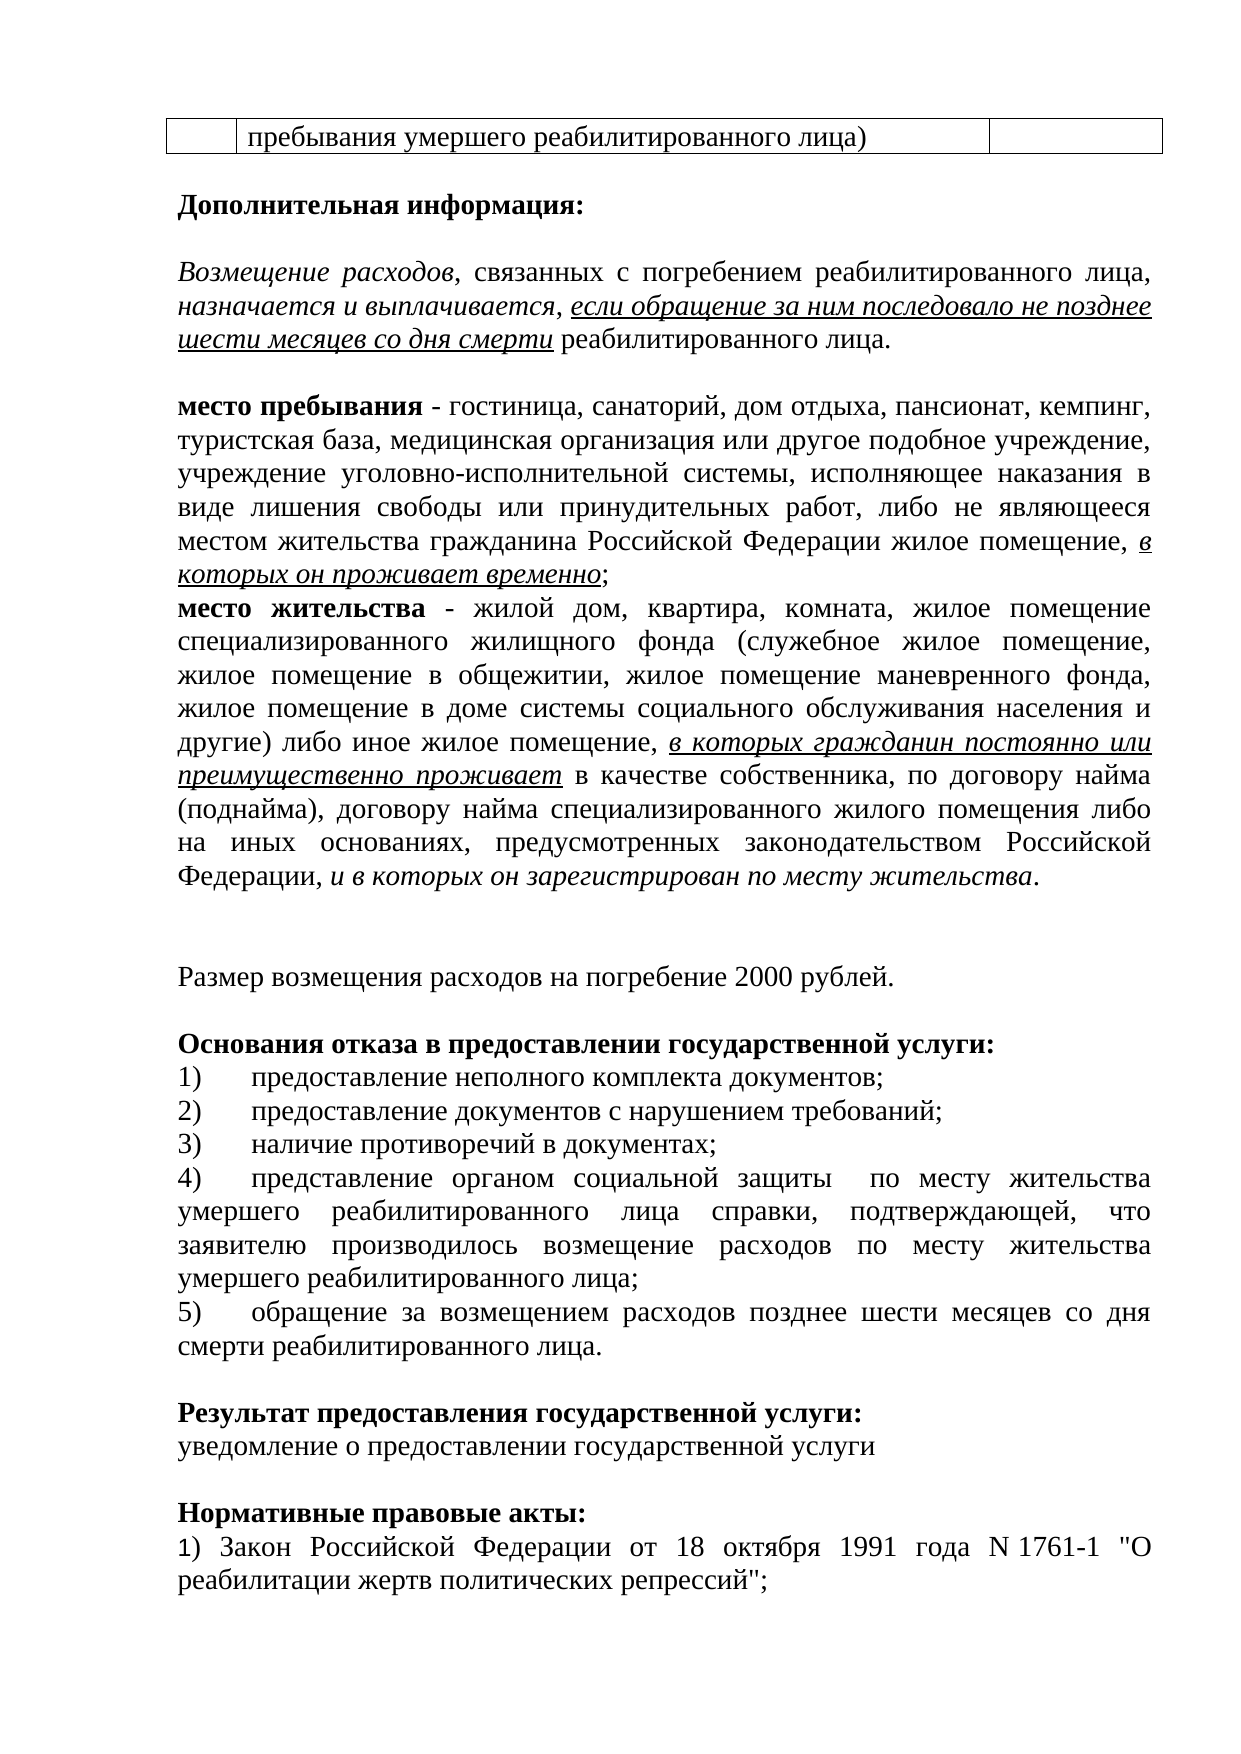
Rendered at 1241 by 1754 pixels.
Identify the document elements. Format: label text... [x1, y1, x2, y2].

text Размер возмещения расходов на погребение 2000 рублей. [177, 959, 1152, 992]
text уведомление о предоставлении государственной услуги [177, 1428, 1152, 1462]
list представление органом социальной защиты по месту жительства умершего реабилитированного лица справки, подтверждающей, что заявителю производилось возмещение расходов по месту жительства умершего реабилитированного лица; [177, 1160, 1152, 1294]
list наличие противоречий в документах; [177, 1126, 1152, 1160]
text место жительства - жилой дом, квартира, комната, жилое помещение специализированного жилищного фонда (служебное жилое помещение, жилое помещение в общежитии, жилое помещение маневренного фонда, жилое помещение в доме системы социального обслуживания населения и другие) либо иное жилое помещение, в которых гражданин постоянно или преимущественно проживает в качестве собственника, по договору найма (поднайма), договору найма специализированного жилого помещения либо на иных основаниях, предусмотренных законодательством Российской Федерации, и в которых он зарегистрирован по месту жительства. [177, 590, 1152, 892]
list предоставление документов с нарушением требований; [177, 1093, 1152, 1126]
text Дополнительная информация: [177, 187, 1152, 221]
table_header 1 [167, 119, 236, 153]
text Нормативные правовые акты: [177, 1495, 1152, 1529]
list обращение за возмещением расходов позднее шести месяцев со дня смерти реабилитированного лица. [177, 1294, 1152, 1361]
list предоставление неполного комплекта документов; [177, 1059, 1152, 1093]
text Основания отказа в предоставлении государственной услуги: [177, 1026, 1152, 1059]
text 1) Закон Российской Федерации от 18 октября 1991 года N 1761-1 "О реабилитации жертв политических репрессий"; [177, 1529, 1152, 1596]
text Результат предоставления государственной услуги: [177, 1395, 1152, 1428]
table_header копия [990, 119, 1162, 153]
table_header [237, 119, 989, 153]
text Возмещение расходов, связанных с погребением реабилитированного лица, назначается и выплачивается, если обращение за ним последовало не позднее шести месяцев со дня смерти реабилитированного лица. [177, 254, 1152, 355]
text место пребывания - гостиница, санаторий, дом отдыха, пансионат, кемпинг, туристская база, медицинская организация или другое подобное учреждение, учреждение уголовно-исполнительной системы, исполняющее наказания в виде лишения свободы или принудительных работ, либо не являющееся местом жительства гражданина Российской Федерации жилое помещение, в которых он проживает временно; [177, 388, 1152, 590]
